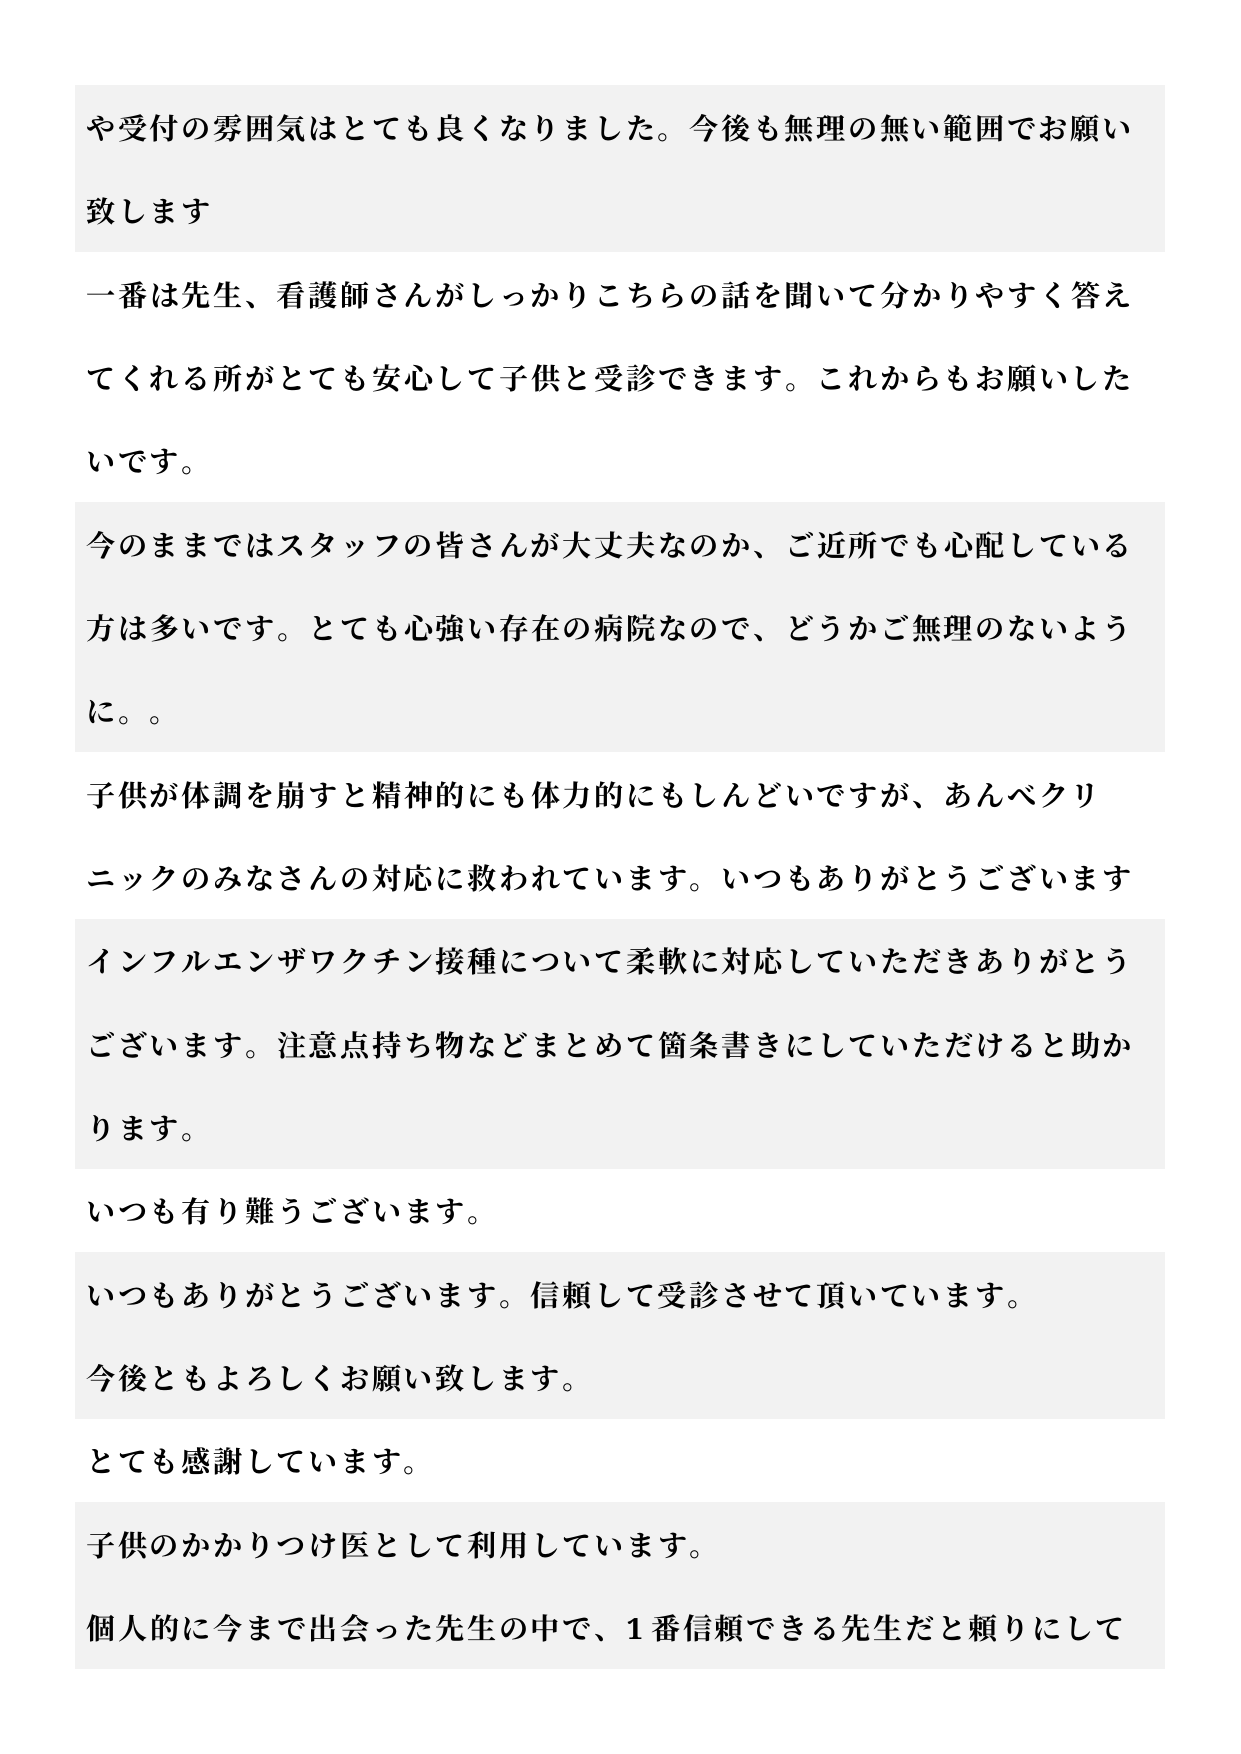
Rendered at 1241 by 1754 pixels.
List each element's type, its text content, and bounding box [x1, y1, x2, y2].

table_cell とても感謝しています。 [75, 1419, 1165, 1502]
table_cell いつも有り難うございます。 [75, 1169, 1165, 1252]
table_cell 子供が体調を崩すと精神的にも体力的にもしんどいですが、あんべクリニックのみなさんの対応に救われています。いつもありがとうございます [75, 752, 1165, 919]
table_cell 今のままではスタッフの皆さんが大丈夫なのか、ご近所でも心配している方は多いです。とても心強い存在の病院なので、どうかご無理のないように。。 [75, 502, 1165, 752]
table_cell インフルエンザワクチン接種について柔軟に対応していただきありがとうございます。注意点持ち物などまとめて箇条書きにしていただけると助かります。 [75, 919, 1165, 1169]
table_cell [75, 85, 1165, 252]
table_cell いつもありがとうございます。信頼して受診させて頂いています。 今後ともよろしくお願い致します。 [75, 1252, 1165, 1419]
table_cell 一番は先生、看護師さんがしっかりこちらの話を聞いて分かりやすく答えてくれる所がとても安心して子供と受診できます。これからもお願いしたいです。 [75, 252, 1165, 502]
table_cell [75, 1502, 1165, 1669]
